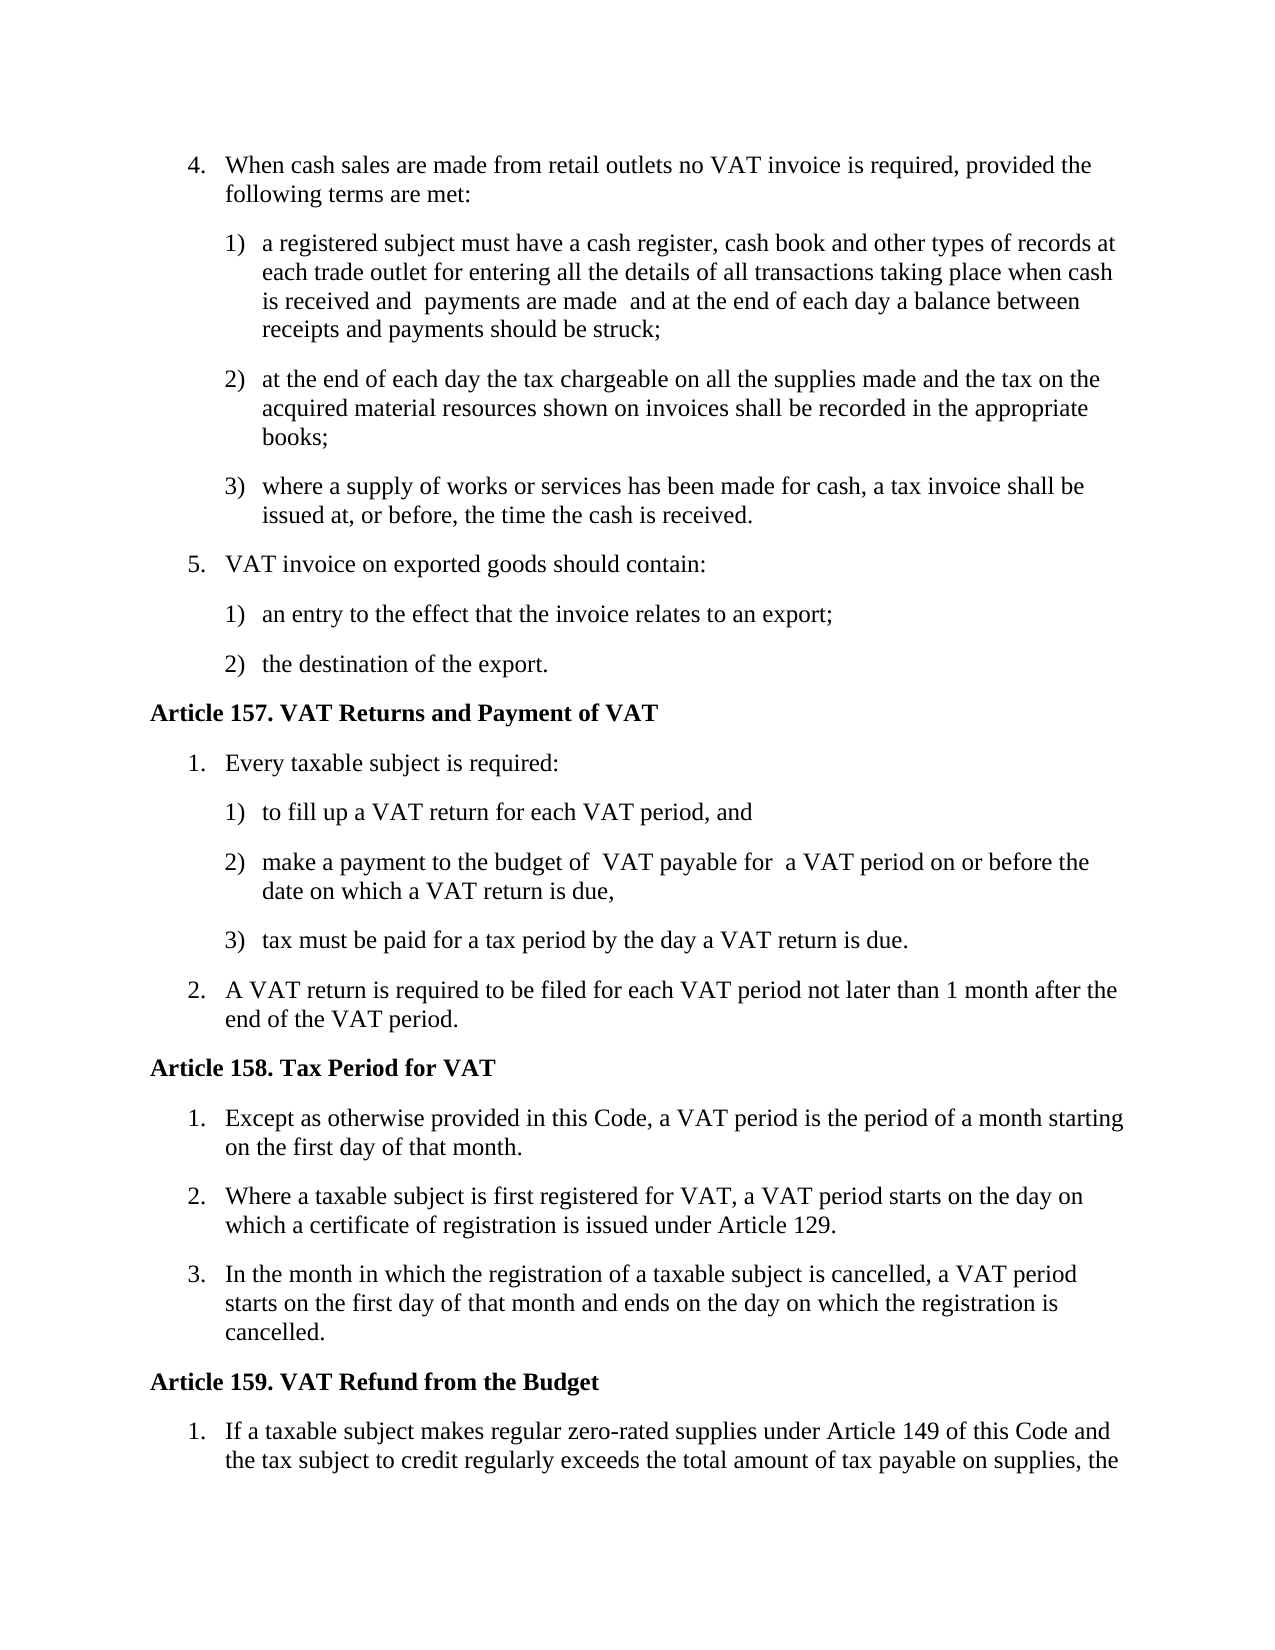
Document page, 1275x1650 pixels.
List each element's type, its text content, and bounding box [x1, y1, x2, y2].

list to fill up a VAT return for each VAT period, and [224, 797, 1125, 826]
list Every taxable subject is required: [187, 748, 1125, 777]
subtitle Article 157. VAT Returns and Payment of VAT [150, 698, 1125, 727]
list VAT invoice on exported goods should contain: [187, 549, 1125, 578]
list a registered subject must have a cash register, cash book and other types of records at each trade outlet for entering all the details of all transactions taking place when cash is received and payments are made and at the end of each day a balance between receipts and payments should be struck; [224, 228, 1125, 343]
list the destination of the export. [224, 649, 1125, 677]
list an entry to the effect that the invoice relates to an export; [224, 599, 1125, 628]
list make a payment to the budget of VAT payable for a VAT period on or before the date on which a VAT return is due, [224, 847, 1125, 904]
list where a supply of works or services has been made for cash, a tax invoice shall be issued at, or before, the time the cash is received. [224, 471, 1125, 529]
list Where a taxable subject is first registered for VAT, a VAT period starts on the day on which a certificate of registration is issued under Article 129. [187, 1181, 1125, 1239]
subtitle Article 158. Tax Period for VAT [150, 1053, 1125, 1082]
subtitle Article 159. VAT Refund from the Budget [150, 1367, 1125, 1395]
list When cash sales are made from retail outlets no VAT invoice is required, provided the following terms are met: [187, 150, 1125, 207]
list at the end of each day the tax chargeable on all the supplies made and the tax on the acquired material resources shown on invoices shall be recorded in the appropriate books; [224, 364, 1125, 450]
list tax must be paid for a tax period by the day a VAT return is due. [224, 925, 1125, 954]
list In the month in which the registration of a taxable subject is cancelled, a VAT period starts on the first day of that month and ends on the day on which the registration is cancelled. [187, 1259, 1125, 1346]
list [187, 1416, 1125, 1474]
list A VAT return is required to be filed for each VAT period not later than 1 month after the end of the VAT period. [187, 975, 1125, 1032]
list Except as otherwise provided in this Code, a VAT period is the period of a month starting on the first day of that month. [187, 1103, 1125, 1160]
